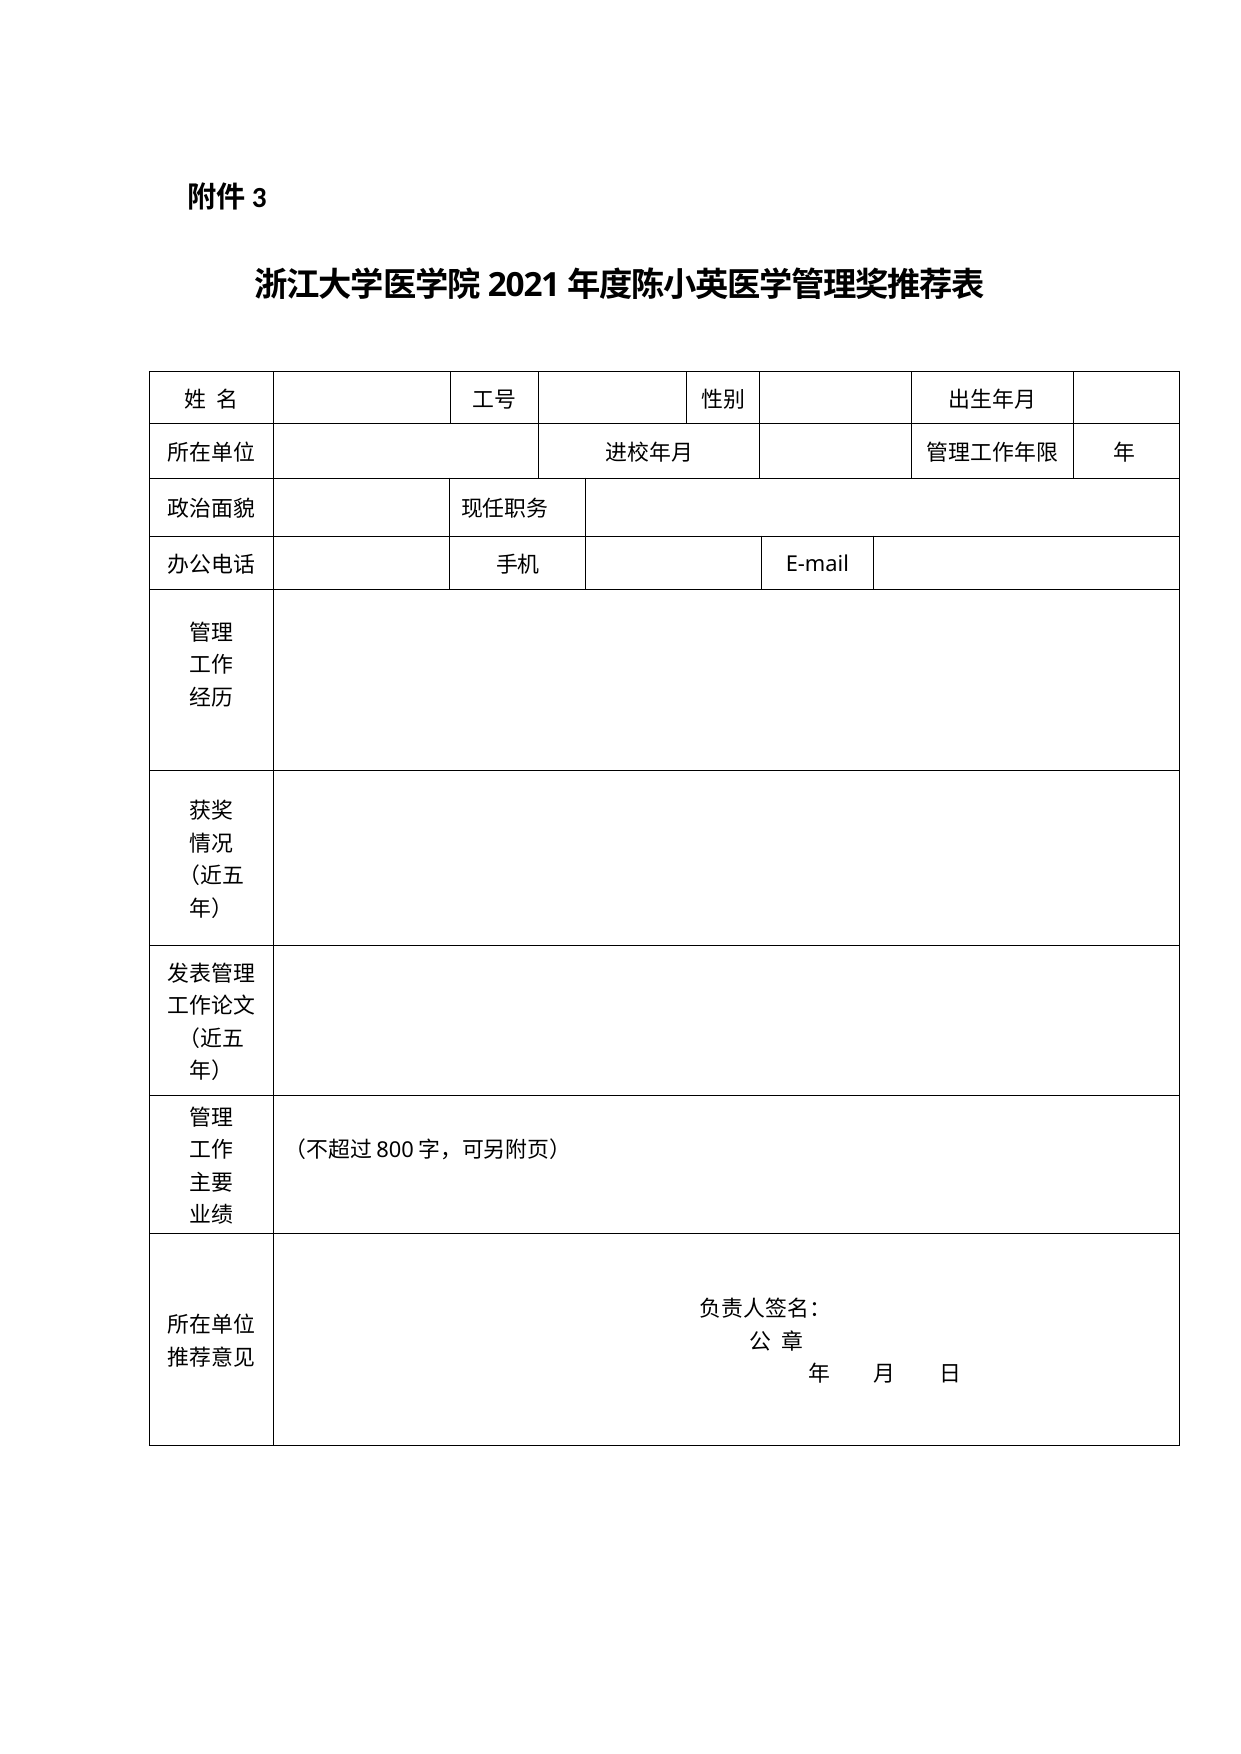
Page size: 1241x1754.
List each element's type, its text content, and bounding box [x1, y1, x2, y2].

table_header [274, 372, 450, 423]
table_header [1074, 372, 1179, 423]
table_cell 进校年月 [539, 424, 759, 478]
table_cell 获奖 情况 （近五年） [150, 771, 273, 945]
table_cell [586, 479, 1179, 536]
table_cell [274, 946, 1179, 1095]
table_cell E-mail [762, 537, 873, 588]
table_header [760, 372, 911, 423]
text 浙江大学医学院2021年度陈小英医学管理奖推荐表 [187, 243, 1053, 306]
table_cell 现任职务 [450, 479, 585, 536]
table_cell （不超过800字，可另附页） [274, 1096, 1179, 1233]
table_cell [274, 424, 538, 478]
table_cell 负责人签名： 公 章 年 月 日 [274, 1234, 1179, 1445]
table_cell [586, 537, 761, 588]
table_header 性别 [687, 372, 759, 423]
table_cell 所在单位 推荐意见 [150, 1234, 273, 1445]
table_cell 手机 [450, 537, 585, 588]
table_cell [274, 590, 1179, 770]
table_cell [274, 537, 449, 588]
table_cell [274, 479, 449, 536]
table_header 出生年月 [912, 372, 1073, 423]
table_cell 年 [1074, 424, 1179, 478]
table_cell 管理工作年限 [912, 424, 1073, 478]
table_cell 办公电话 [150, 537, 273, 588]
table_cell 发表管理工作论文 （近五年） [150, 946, 273, 1095]
table_header 姓 名 [150, 372, 273, 423]
table_cell [274, 771, 1179, 945]
table_cell [760, 424, 911, 478]
table_cell 所在单位 [150, 424, 273, 478]
table_cell 管理 工作 经历 [150, 590, 273, 770]
table_header 工号 [451, 372, 538, 423]
table_cell 政治面貌 [150, 479, 273, 536]
table_cell [874, 537, 1179, 588]
table_header [539, 372, 686, 423]
table_cell 管理 工作 主要 业绩 [150, 1096, 273, 1233]
text 附件3 [187, 162, 1053, 227]
